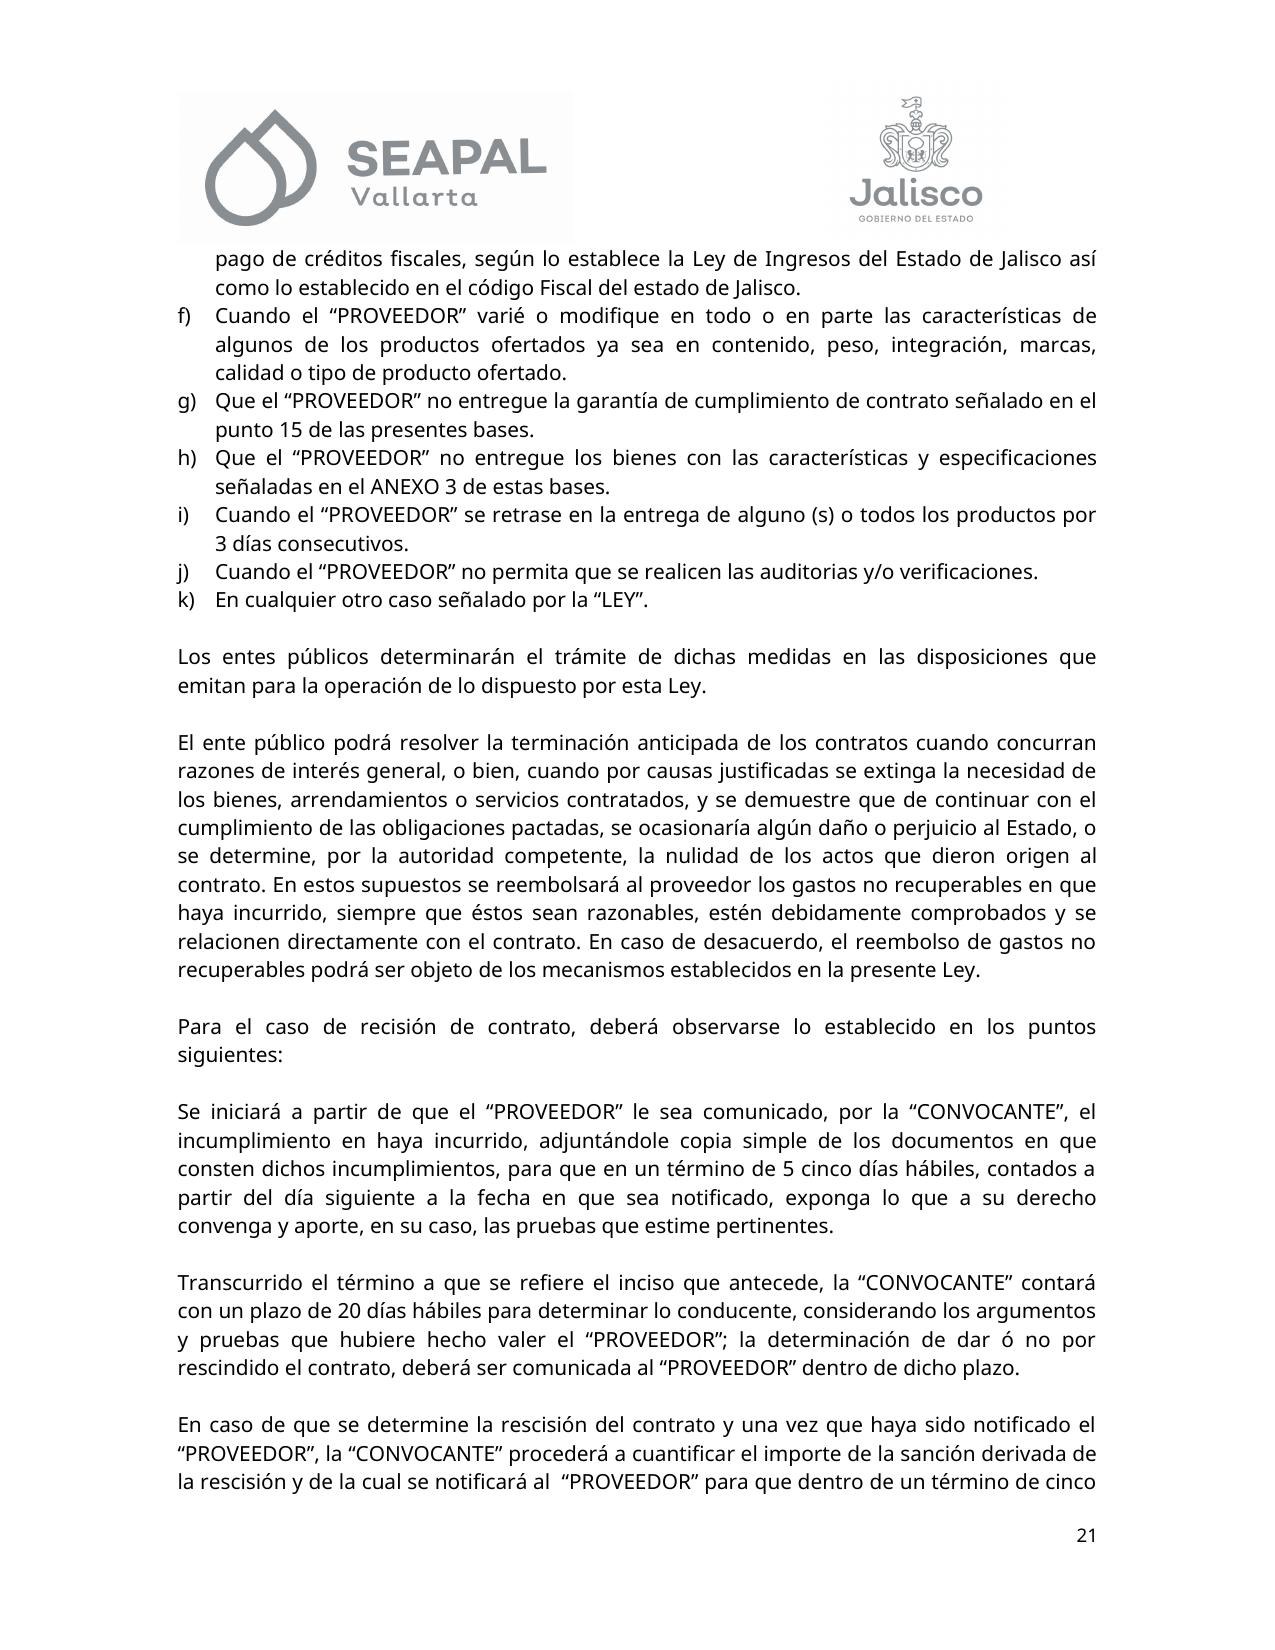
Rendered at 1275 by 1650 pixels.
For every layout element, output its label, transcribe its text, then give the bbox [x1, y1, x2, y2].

text Para el caso de recisión de contrato, deberá observarse lo establecido en los puntos siguientes: [177, 1012, 1098, 1069]
list En cualquier otro caso señalado por la “LEY”. [177, 586, 1098, 614]
list Que el “PROVEEDOR” no entregue los bienes con las características y especificaciones señaladas en el ANEXO 3 de estas bases. [177, 443, 1098, 500]
text Se iniciará a partir de que el “PROVEEDOR” le sea comunicado, por la “CONVOCANTE”, el incumplimiento en haya incurrido, adjuntándole copia simple de los documentos en que consten dichos incumplimientos, para que en un término de 5 cinco días hábiles, contados a partir del día siguiente a la fecha en que sea notificado, exponga lo que a su derecho convenga y aporte, en su caso, las pruebas que estime pertinentes. [177, 1097, 1098, 1240]
text Los entes públicos determinarán el trámite de dichas medidas en las disposiciones que emitan para la operación de lo dispuesto por esta Ley. [177, 642, 1098, 699]
list Cuando el “PROVEEDOR” varié o modifique en todo o en parte las características de algunos de los productos ofertados ya sea en contenido, peso, integración, marcas, calidad o tipo de producto ofertado. [177, 301, 1098, 387]
picture [817, 73, 1015, 245]
picture [177, 91, 574, 245]
list Cuando el “PROVEEDOR” se retrase en la entrega de alguno (s) o todos los productos por 3 días consecutivos. [177, 500, 1098, 557]
text Transcurrido el término a que se refiere el inciso que antecede, la “CONVOCANTE” contará con un plazo de 20 días hábiles para determinar lo conducente, considerando los argumentos y pruebas que hubiere hecho valer el “PROVEEDOR”; la determinación de dar ó no por rescindido el contrato, deberá ser comunicada al “PROVEEDOR” dentro de dicho plazo. [177, 1268, 1098, 1382]
list Cuando el “PROVEEDOR” no permita que se realicen las auditorias y/o verificaciones. [177, 557, 1098, 586]
list Que el “PROVEEDOR” no entregue la garantía de cumplimiento de contrato señalado en el punto 15 de las presentes bases. [177, 387, 1098, 443]
text El ente público podrá resolver la terminación anticipada de los contratos cuando concurran razones de interés general, o bien, cuando por causas justificadas se extinga la necesidad de los bienes, arrendamientos o servicios contratados, y se demuestre que de continuar con el cumplimiento de las obligaciones pactadas, se ocasionaría algún daño o perjuicio al Estado, o se determine, por la autoridad competente, la nulidad de los actos que dieron origen al contrato. En estos supuestos se reembolsará al proveedor los gastos no recuperables en que haya incurrido, siempre que éstos sean razonables, estén debidamente comprobados y se relacionen directamente con el contrato. En caso de desacuerdo, el reembolso de gastos no recuperables podrá ser objeto de los mecanismos establecidos en la presente Ley. [177, 728, 1098, 984]
